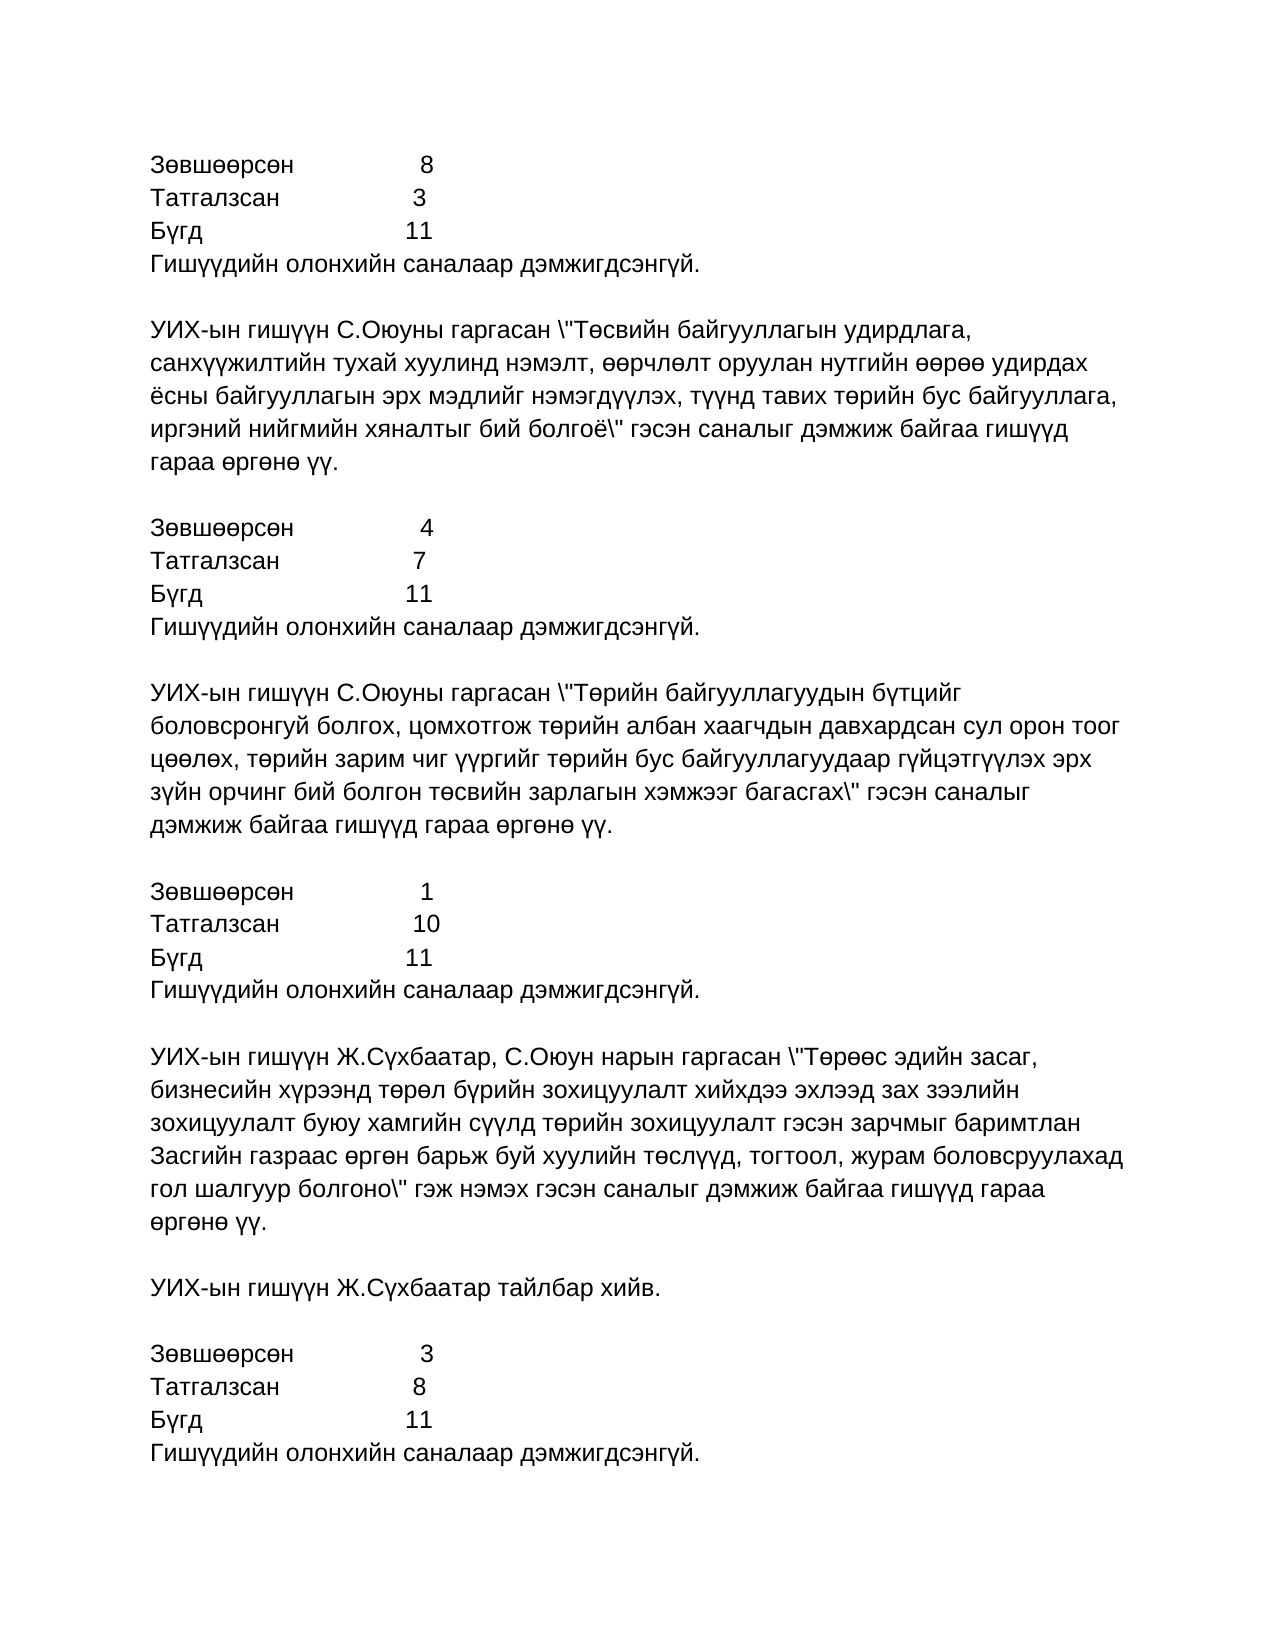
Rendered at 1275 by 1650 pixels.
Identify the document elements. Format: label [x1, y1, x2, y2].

text [150, 150, 1125, 1499]
